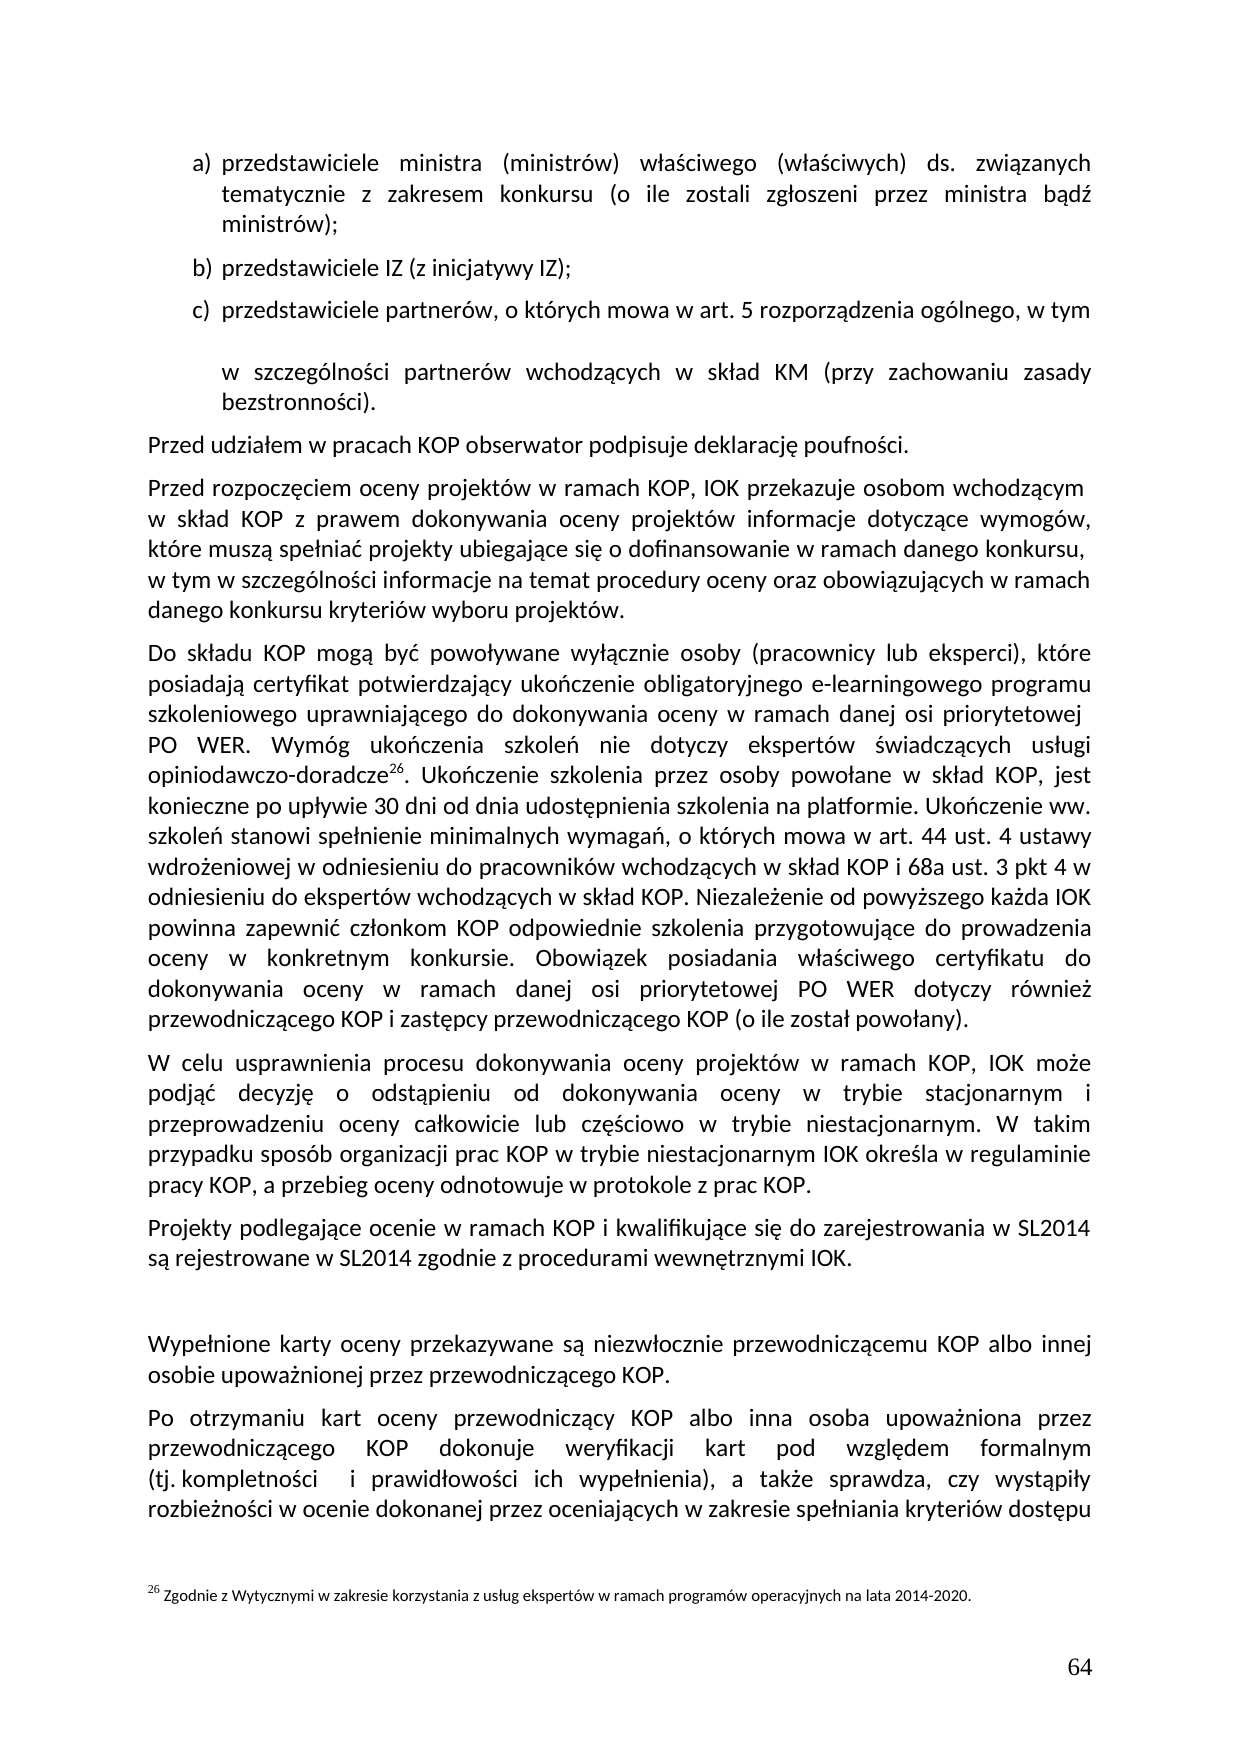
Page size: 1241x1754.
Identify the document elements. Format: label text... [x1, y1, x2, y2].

text Projekty podlegające ocenie w ramach KOP i kwalifikujące się do zarejestrowania w SL2014 są rejestrowane w SL2014 zgodnie z procedurami wewnętrznymi IOK. [148, 1212, 1093, 1273]
text Przed udziałem w pracach KOP obserwator podpisuje deklarację poufności. [148, 429, 1093, 460]
text Przed rozpoczęciem oceny projektów w ramach KOP, IOK przekazuje osobom wchodzącym w skład KOP z prawem dokonywania oceny projektów informacje dotyczące wymogów, które muszą spełniać projekty ubiegające się o dofinansowanie w ramach danego konkursu, w tym w szczególności informacje na temat procedury oceny oraz obowiązujących w ramach danego konkursu kryteriów wyboru projektów. [148, 472, 1093, 625]
list przedstawiciele IZ (z inicjatywy IZ); [192, 252, 1093, 282]
text W celu usprawnienia procesu dokonywania oceny projektów w ramach KOP, IOK może podjąć decyzję o odstąpieniu od dokonywania oceny w trybie stacjonarnym i przeprowadzeniu oceny całkowicie lub częściowo w trybie niestacjonarnym. W takim przypadku sposób organizacji prac KOP w trybie niestacjonarnym IOK określa w regulaminie pracy KOP, a przebieg oceny odnotowuje w protokole z prac KOP. [148, 1047, 1093, 1199]
text Wypełnione karty oceny przekazywane są niezwłocznie przewodniczącemu KOP albo innej osobie upoważnionej przez przewodniczącego KOP. [148, 1328, 1093, 1389]
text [148, 1402, 1093, 1524]
text Do składu KOP mogą być powoływane wyłącznie osoby (pracownicy lub eksperci), które posiadają certyfikat potwierdzający ukończenie obligatoryjnego e-learningowego programu szkoleniowego uprawniającego do dokonywania oceny w ramach danej osi priorytetowej PO WER. Wymóg ukończenia szkoleń nie dotyczy ekspertów świadczących usługi opiniodawczo-doradcze. Ukończenie szkolenia przez osoby powołane w skład KOP, jest konieczne po upływie 30 dni od dnia udostępnienia szkolenia na platformie. Ukończenie ww. szkoleń stanowi spełnienie minimalnych wymagań, o których mowa w art. 44 ust. 4 ustawy wdrożeniowej w odniesieniu do pracowników wchodzących w skład KOP i 68a ust. 3 pkt 4 w odniesieniu do ekspertów wchodzących w skład KOP. Niezależenie od powyższego każda IOK powinna zapewnić członkom KOP odpowiednie szkolenia przygotowujące do prowadzenia oceny w konkretnym konkursie. Obowiązek posiadania właściwego certyfikatu do dokonywania oceny w ramach danej osi priorytetowej PO WER dotyczy również przewodniczącego KOP i zastępcy przewodniczącego KOP (o ile został powołany). [148, 637, 1093, 1034]
list przedstawiciele ministra (ministrów) właściwego (właściwych) ds. związanych tematycznie z zakresem konkursu (o ile zostali zgłoszeni przez ministra bądź ministrów); [192, 148, 1093, 239]
list przedstawiciele partnerów, o których mowa w art. 5 rozporządzenia ogólnego, w tym w szczególności partnerów wchodzących w skład KM (przy zachowaniu zasady bezstronności). [192, 295, 1093, 417]
